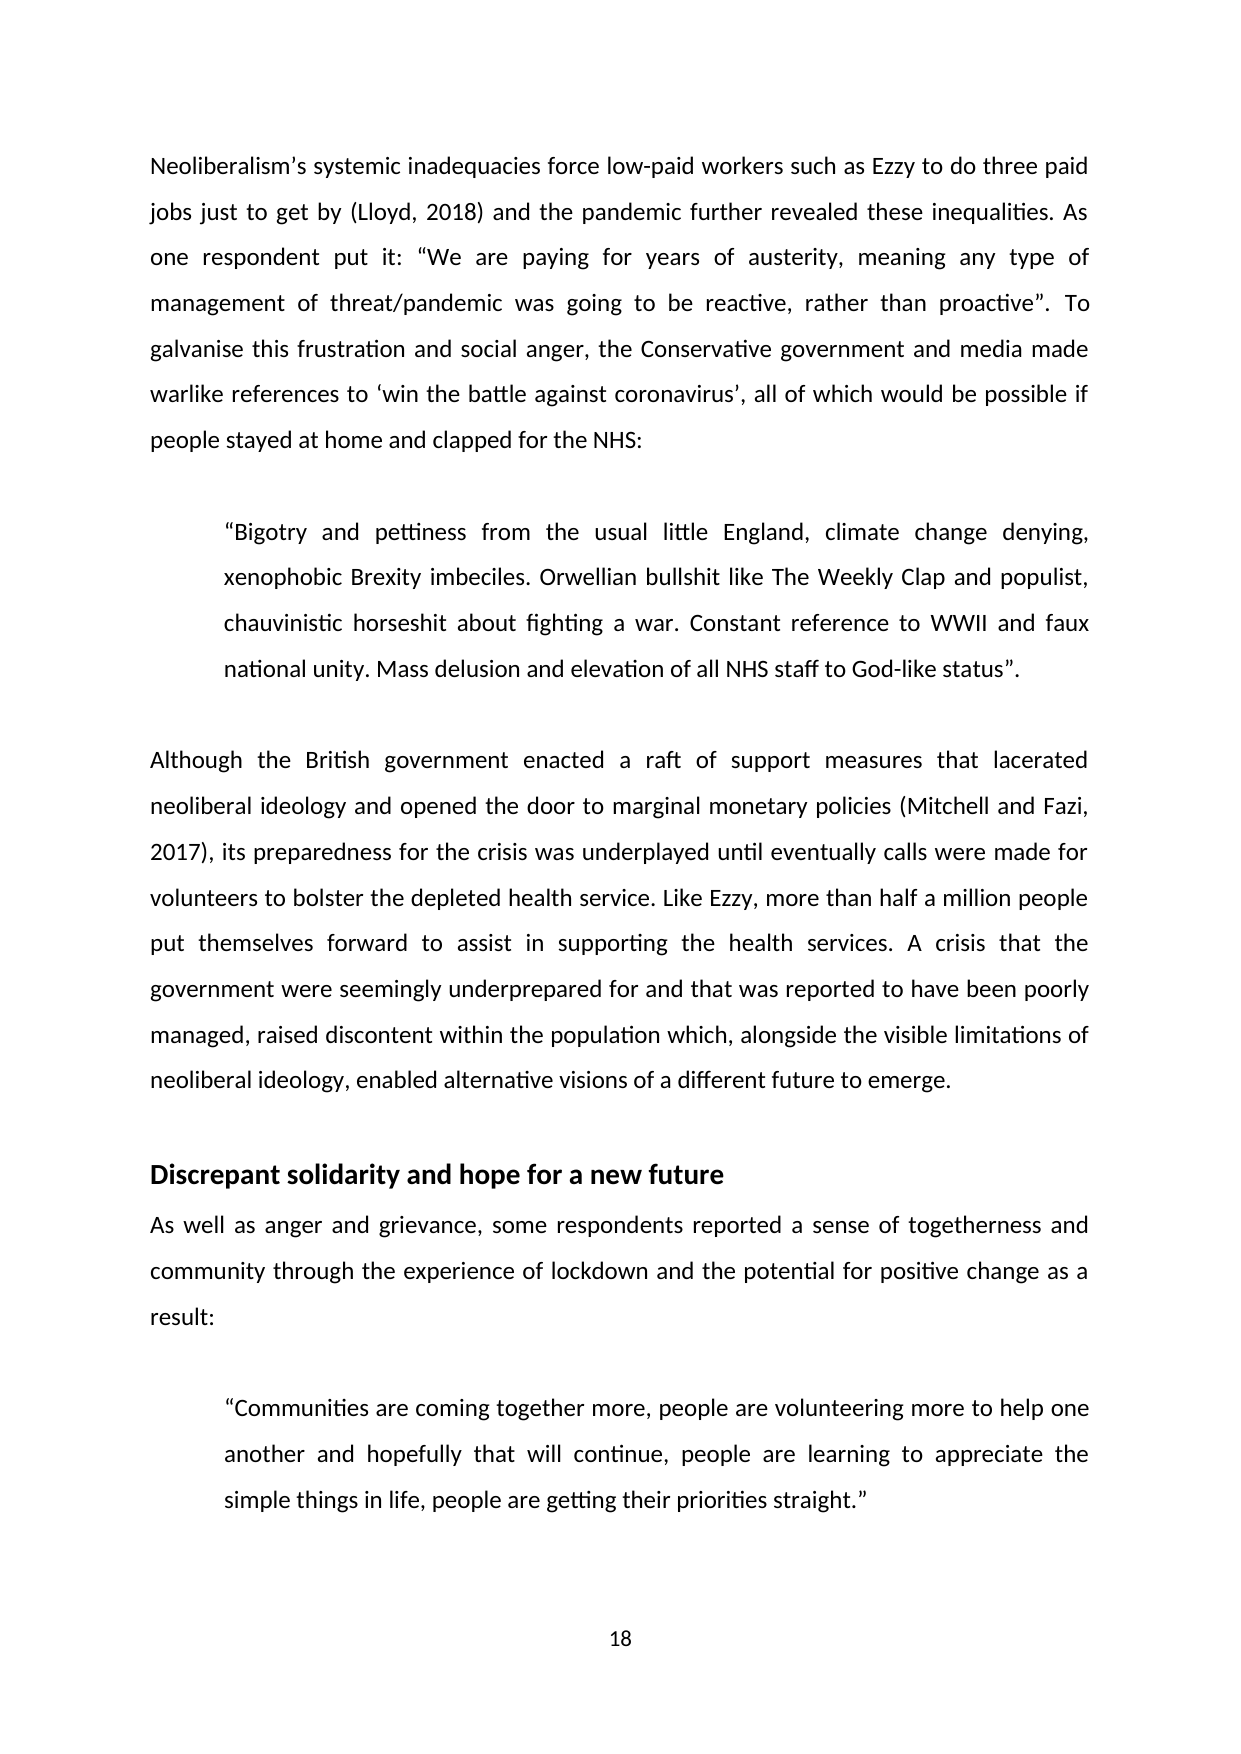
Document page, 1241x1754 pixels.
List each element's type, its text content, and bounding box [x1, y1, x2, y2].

text Neoliberalism’s systemic inadequacies force low-paid workers such as Ezzy to do three paid jobs just to get by (Lloyd, 2018) and the pandemic further revealed these inequalities. As one respondent put it: “We are paying for years of austerity, meaning any type of management of threat/pandemic was going to be reactive, rather than proactive”. To galvanise this frustration and social anger, the Conservative government and media made warlike references to ‘win the battle against coronavirus’, all of which would be possible if people stayed at home and clapped for the NHS: [150, 150, 1090, 455]
text Discrepant solidarity and hope for a new future [150, 1156, 1090, 1192]
text As well as anger and grievance, some respondents reported a sense of togetherness and community through the experience of lockdown and the potential for positive change as a result: [150, 1209, 1090, 1331]
text “Bigotry and pettiness from the usual little England, climate change denying, xenophobic Brexity imbeciles. Orwellian bullshit like The Weekly Clap and populist, chauvinistic horseshit about fighting a war. Constant reference to WWII and faux national unity. Mass delusion and elevation of all NHS staff to God-like status”. [224, 516, 1090, 683]
text “Communities are coming together more, people are volunteering more to help one another and hopefully that will continue, people are learning to appreciate the simple things in life, people are getting their priorities straight.” [224, 1392, 1090, 1514]
text Although the British government enacted a raft of support measures that lacerated neoliberal ideology and opened the door to marginal monetary policies (Mitchell and Fazi, 2017), its preparedness for the crisis was underplayed until eventually calls were made for volunteers to bolster the depleted health service. Like Ezzy, more than half a million people put themselves forward to assist in supporting the health services. A crisis that the government were seemingly underprepared for and that was reported to have been poorly managed, raised discontent within the population which, alongside the visible limitations of neoliberal ideology, enabled alternative visions of a different future to emerge. [150, 744, 1090, 1095]
